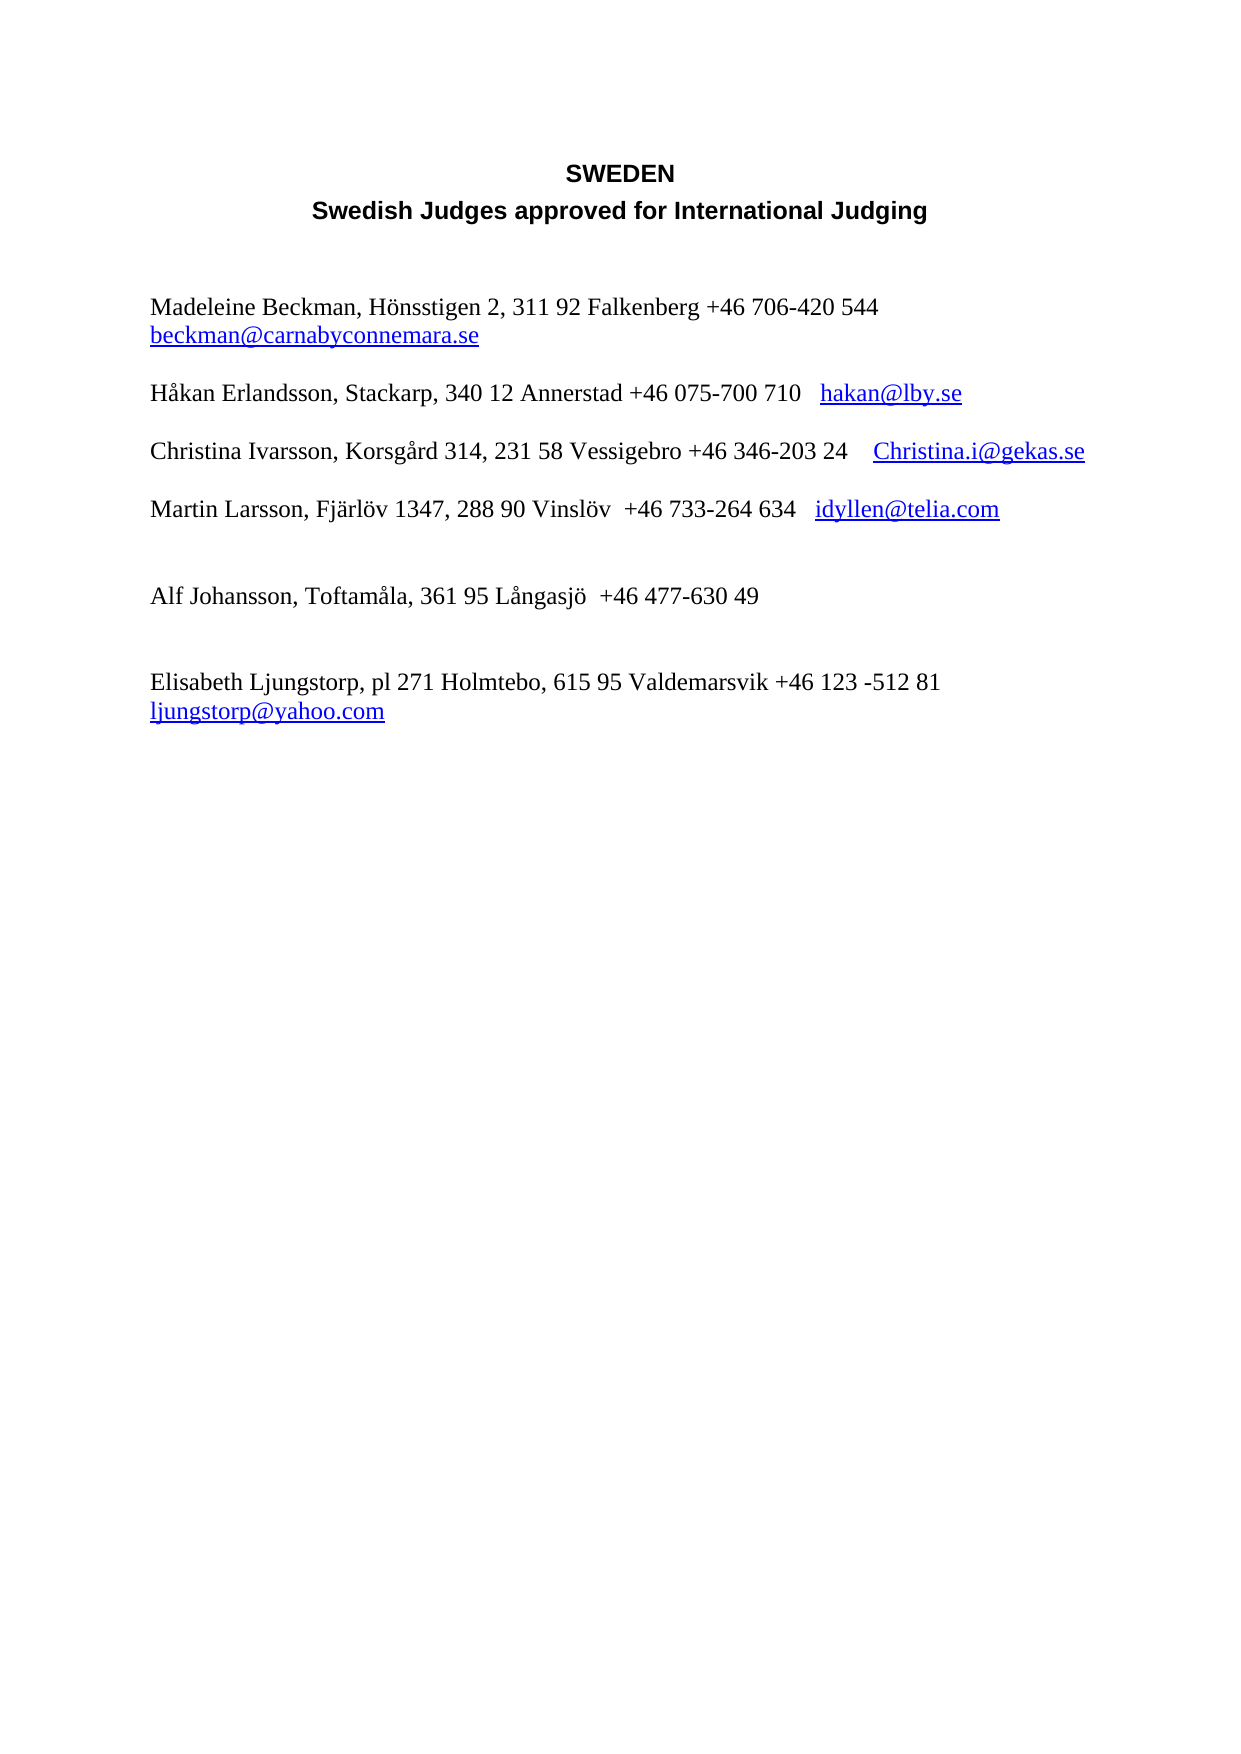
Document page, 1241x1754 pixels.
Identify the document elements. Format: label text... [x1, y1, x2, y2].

text Alf Johansson, Toftamåla, 361 95 Långasjö +46 477-630 49 [150, 581, 1090, 638]
text Håkan Erlandsson, Stackarp, 340 12 Annerstad +46 075-700 710 hakan@lby.se [150, 378, 1090, 407]
text SWEDEN [150, 150, 1090, 187]
text Madeleine Beckman, Hönsstigen 2, 311 92 Falkenberg +46 706-420 544 beckman@carnabyconnemara.se [150, 292, 1090, 349]
text Martin Larsson, Fjärlöv 1347, 288 90 Vinslöv +46 733-264 634 idyllen@telia.com [150, 494, 1090, 552]
text Elisabeth Ljungstorp, pl 271 Holmtebo, 615 95 Valdemarsvik +46 123 -512 81 ljungstorp@yahoo.com [150, 667, 1090, 725]
text Swedish Judges approved for International Judging [150, 187, 1090, 225]
text Christina Ivarsson, Korsgård 314, 231 58 Vessigebro +46 346-203 24 Christina.i@gekas.se [150, 436, 1090, 465]
